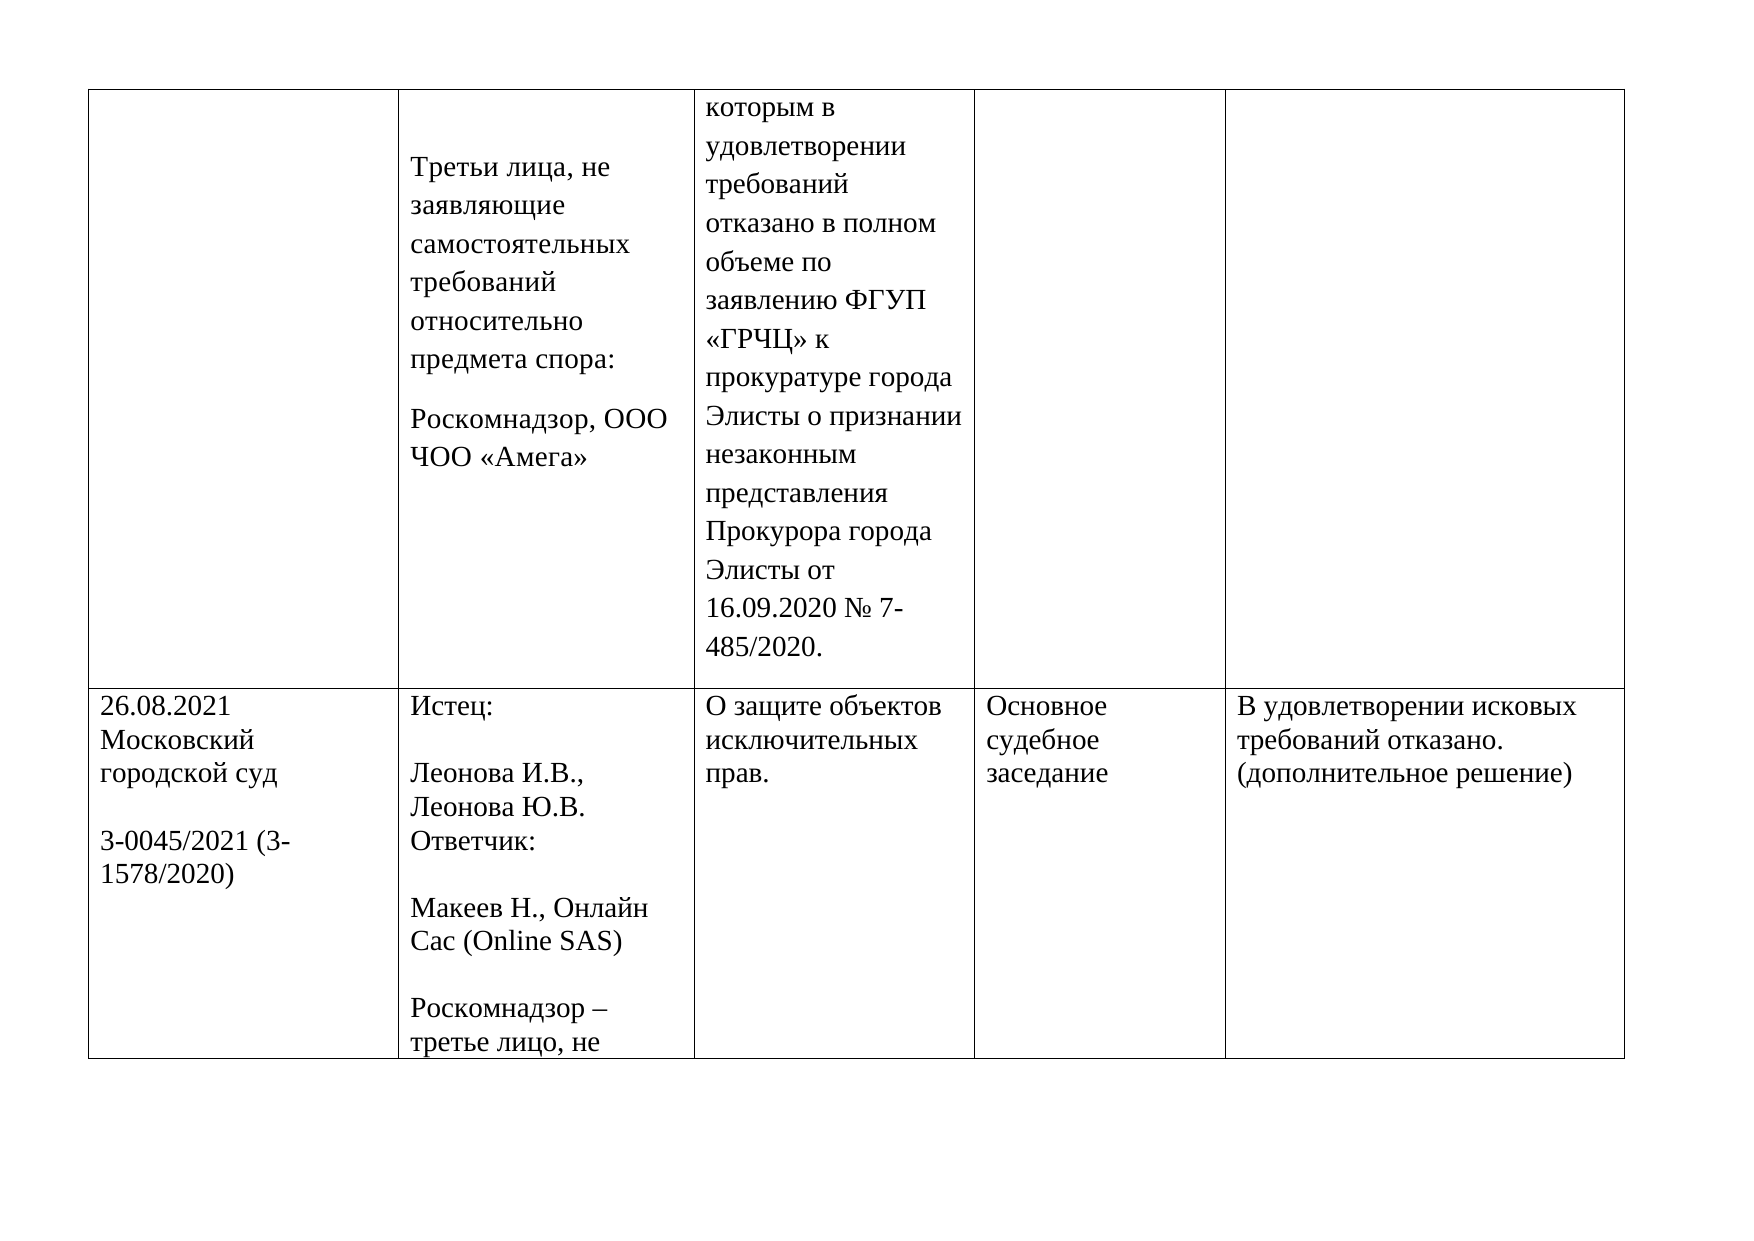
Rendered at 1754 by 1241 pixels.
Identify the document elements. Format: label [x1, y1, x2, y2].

table_cell [399, 689, 694, 1057]
table_cell [399, 90, 694, 687]
table_cell [89, 689, 398, 1057]
table_cell [975, 689, 1225, 1057]
table_cell [695, 90, 974, 687]
table_cell [1226, 689, 1624, 1057]
table_cell [975, 90, 1225, 687]
table_cell [695, 689, 974, 1057]
table_cell [89, 90, 398, 687]
table_cell [1226, 90, 1624, 687]
